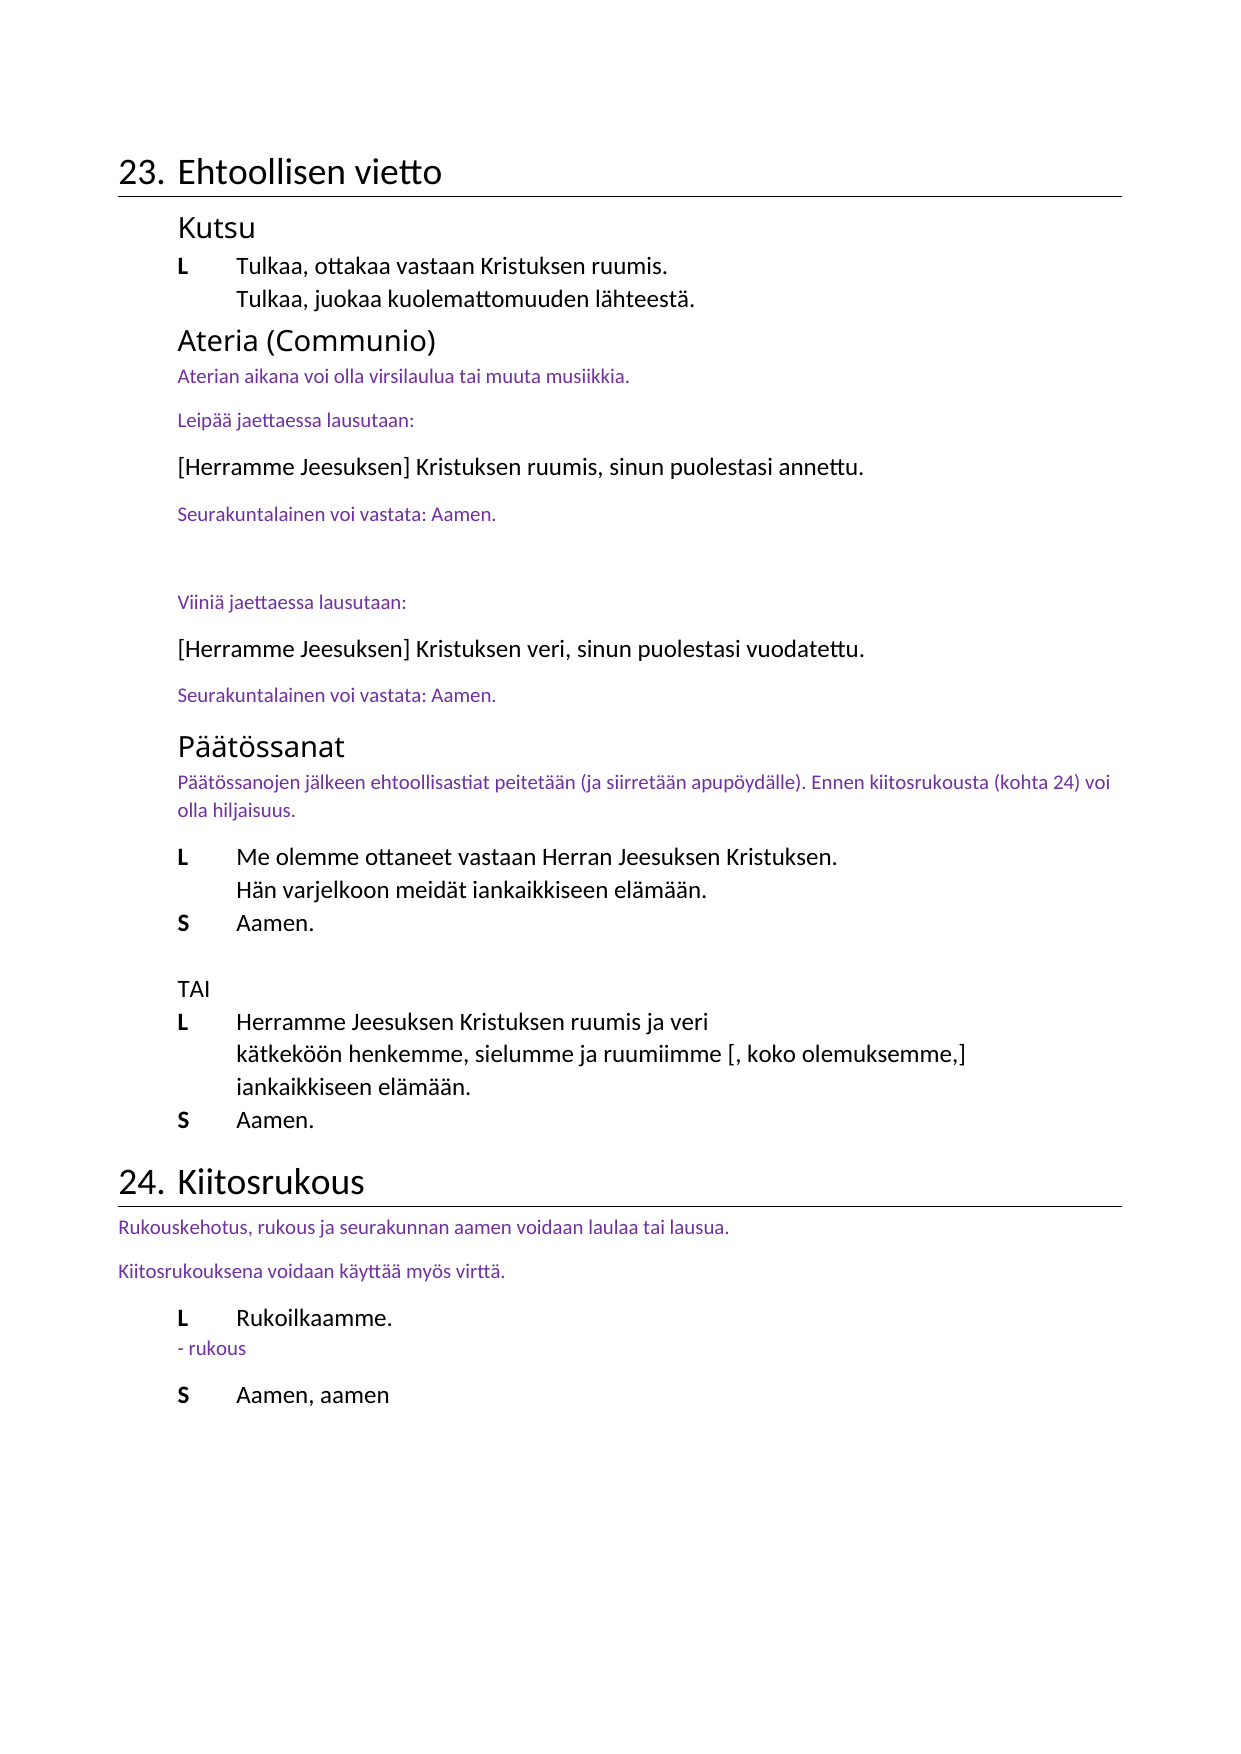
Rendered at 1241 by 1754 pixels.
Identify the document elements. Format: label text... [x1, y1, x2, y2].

text kätkeköön henkemme, sielumme ja ruumiimme [, koko olemuksemme,] [177, 1038, 1122, 1069]
text Leipää jaettaessa lausutaan: [177, 407, 1122, 433]
subtitle Kutsu [177, 208, 1122, 247]
text L Tulkaa, ottakaa vastaan Kristuksen ruumis. Tulkaa, juokaa kuolemattomuuden lähteestä. [177, 250, 1122, 314]
text Rukouskehotus, rukous ja seurakunnan aamen voidaan laulaa tai lausua. [118, 1214, 1122, 1239]
text Hän varjelkoon meidät iankaikkiseen elämään. [177, 874, 1122, 904]
text L Rukoilkaamme. [177, 1302, 1122, 1333]
text L Herramme Jeesuksen Kristuksen ruumis ja veri [177, 1006, 1122, 1036]
text [Herramme Jeesuksen] Kristuksen veri, sinun puolestasi vuodatettu. [177, 633, 1122, 664]
text S Aamen. [177, 907, 1122, 937]
text S Aamen. [177, 1104, 1122, 1135]
text iankaikkiseen elämään. [177, 1071, 1122, 1102]
text L Me olemme ottaneet vastaan Herran Jeesuksen Kristuksen. [177, 841, 1122, 872]
text Aterian aikana voi olla virsilaulua tai muuta musiikkia. [177, 363, 1122, 389]
text TAI [177, 973, 1122, 1003]
subtitle Päätössanat [177, 727, 1122, 766]
subtitle 24. Kiitosrukous [118, 1158, 1122, 1206]
text Kiitosrukouksena voidaan käyttää myös virttä. [118, 1258, 1122, 1283]
text Viiniä jaettaessa lausutaan: [177, 589, 1122, 614]
text Seurakuntalainen voi vastata: Aamen. [177, 501, 1122, 526]
subtitle 23. Ehtoollisen vietto [118, 148, 1122, 196]
subtitle Ateria (Communio) [177, 320, 1122, 360]
text [Herramme Jeesuksen] Kristuksen ruumis, sinun puolestasi annettu. [177, 451, 1122, 482]
text Seurakuntalainen voi vastata: Aamen. [177, 683, 1122, 708]
text S Aamen, aamen [177, 1379, 1122, 1409]
text Päätössanojen jälkeen ehtoollisastiat peitetään (ja siirretään apupöydälle). Ennen kiitosrukousta (kohta 24) voi olla hiljaisuus. [177, 769, 1122, 822]
text - rukous [177, 1335, 1122, 1360]
